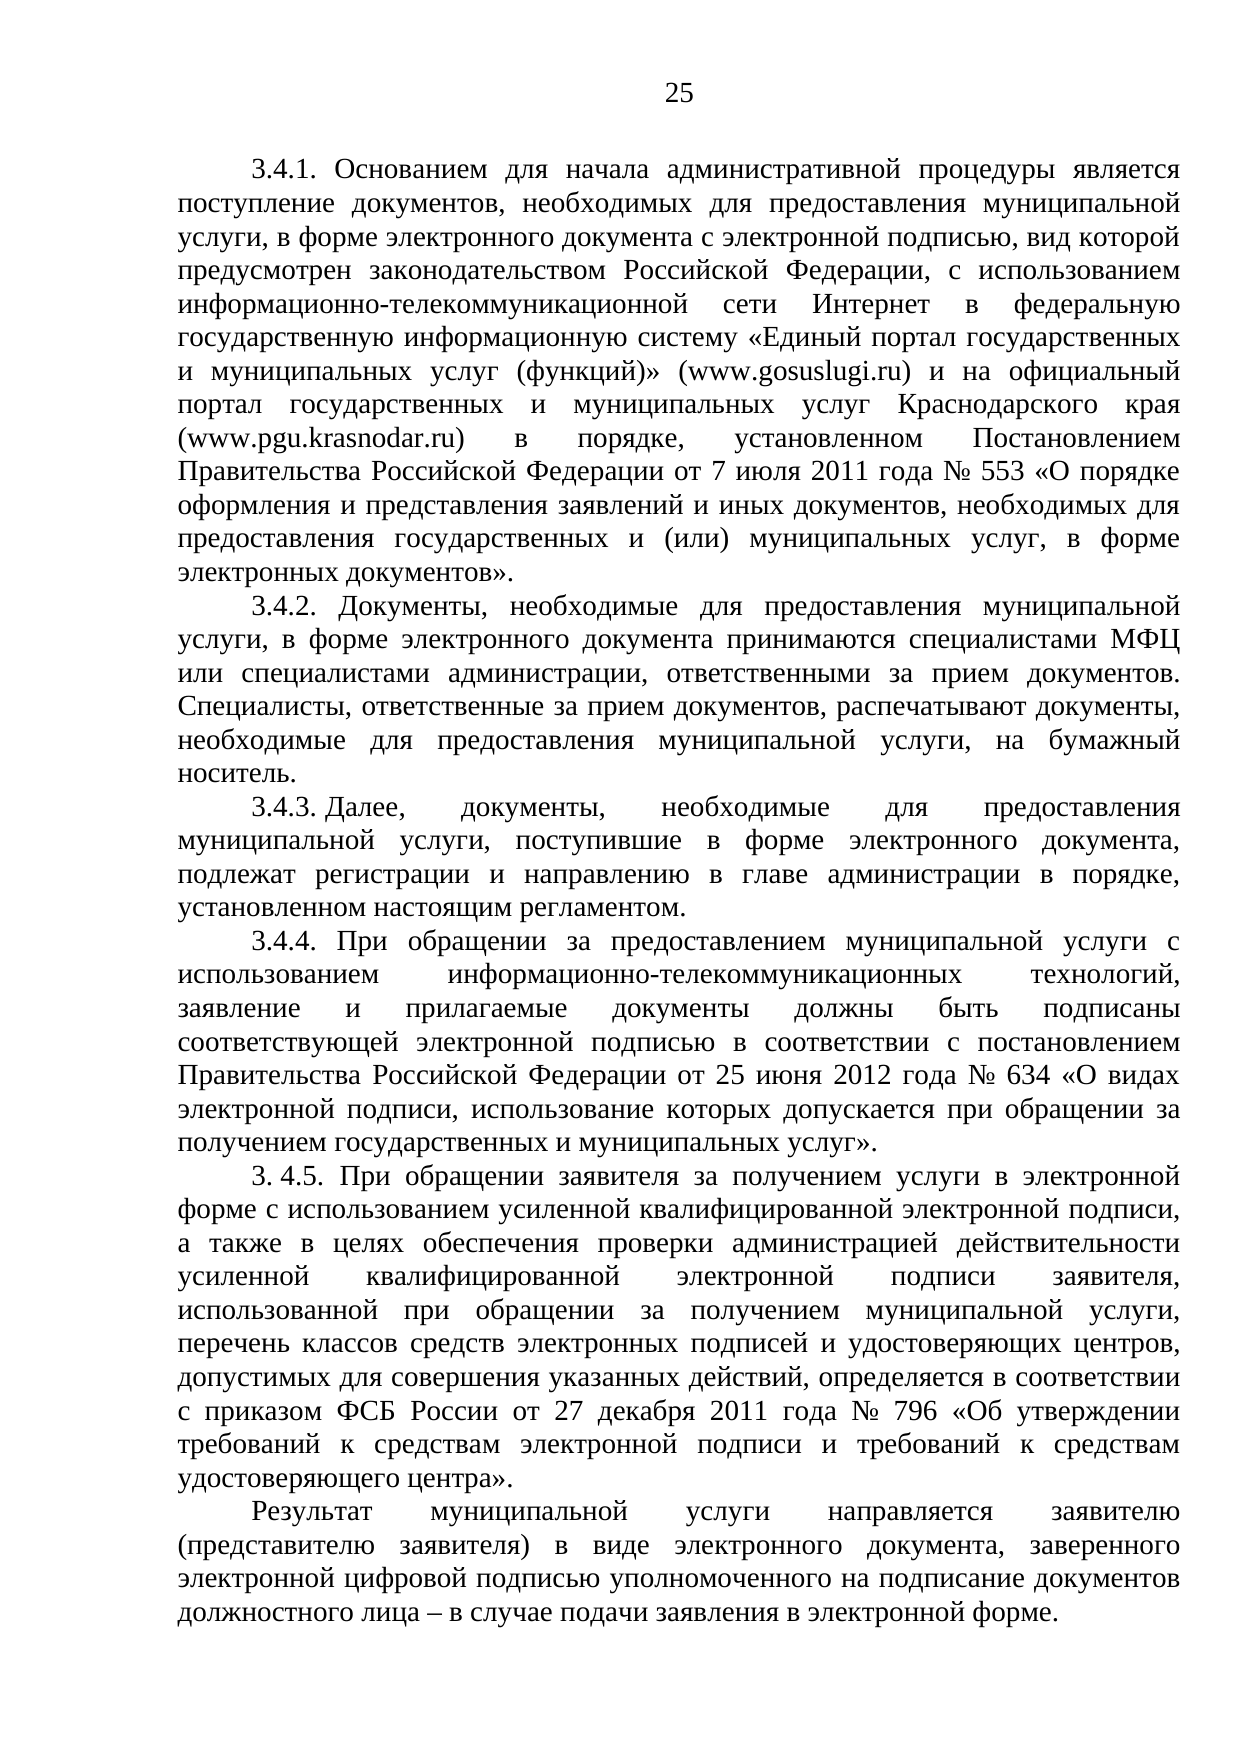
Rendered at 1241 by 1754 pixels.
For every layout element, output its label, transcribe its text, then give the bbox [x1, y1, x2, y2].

text 3.4.2. Документы, необходимые для предоставления муниципальной услуги, в форме электронного документа принимаются специалистами МФЦ или специалистами администрации, ответственными за прием документов. Специалисты, ответственные за прием документов, распечатывают документы, необходимые для предоставления муниципальной услуги, на бумажный носитель. [177, 588, 1181, 789]
text 3.4.1. Основанием для начала административной процедуры является поступление документов, необходимых для предоставления муниципальной услуги, в форме электронного документа с электронной подписью, вид которой предусмотрен законодательством Российской Федерации, с использованием информационно-телекоммуникационной сети Интернет в федеральную государственную информационную систему «Единый портал государственных и муниципальных услуг (функций)» (www.gosuslugi.ru) и на официальный портал государственных и муниципальных услуг Краснодарского края (www.pgu.krasnodar.ru) в порядке, установленном Постановлением Правительства Российской Федерации от 7 июля 2011 года № 553 «О порядке оформления и представления заявлений и иных документов, необходимых для предоставления государственных и (или) муниципальных услуг, в форме электронных документов». [177, 152, 1181, 588]
text 3.4.4. При обращении за предоставлением муниципальной услуги с использованием информационно-телекоммуникационных технологий, заявление и прилагаемые документы должны быть подписаны соответствующей электронной подписью в соответствии с постановлением Правительства Российской Федерации от 25 июня 2012 года № 634 «О видах электронной подписи, использование которых допускается при обращении за получением государственных и муниципальных услуг». [177, 923, 1181, 1158]
text 3. 4.5. При обращении заявителя за получением услуги в электронной форме с использованием усиленной квалифицированной электронной подписи, а также в целях обеспечения проверки администрацией действительности усиленной квалифицированной электронной подписи заявителя, использованной при обращении за получением муниципальной услуги, перечень классов средств электронных подписей и удостоверяющих центров, допустимых для совершения указанных действий, определяется в соответствии с приказом ФСБ России от 27 декабря 2011 года № 796 «Об утверждении требований к средствам электронной подписи и требований к средствам удостоверяющего центра». [177, 1158, 1181, 1493]
text 3.4.3. Далее, документы, необходимые для предоставления муниципальной услуги, поступившие в форме электронного документа, подлежат регистрации и направлению в главе администрации в порядке, установленном настоящим регламентом. [177, 789, 1181, 923]
text Результат муниципальной услуги направляется заявителю (представителю заявителя) в виде электронного документа, заверенного электронной цифровой подписью уполномоченного на подписание документов должностного лица – в случае подачи заявления в электронной форме. [177, 1493, 1181, 1627]
